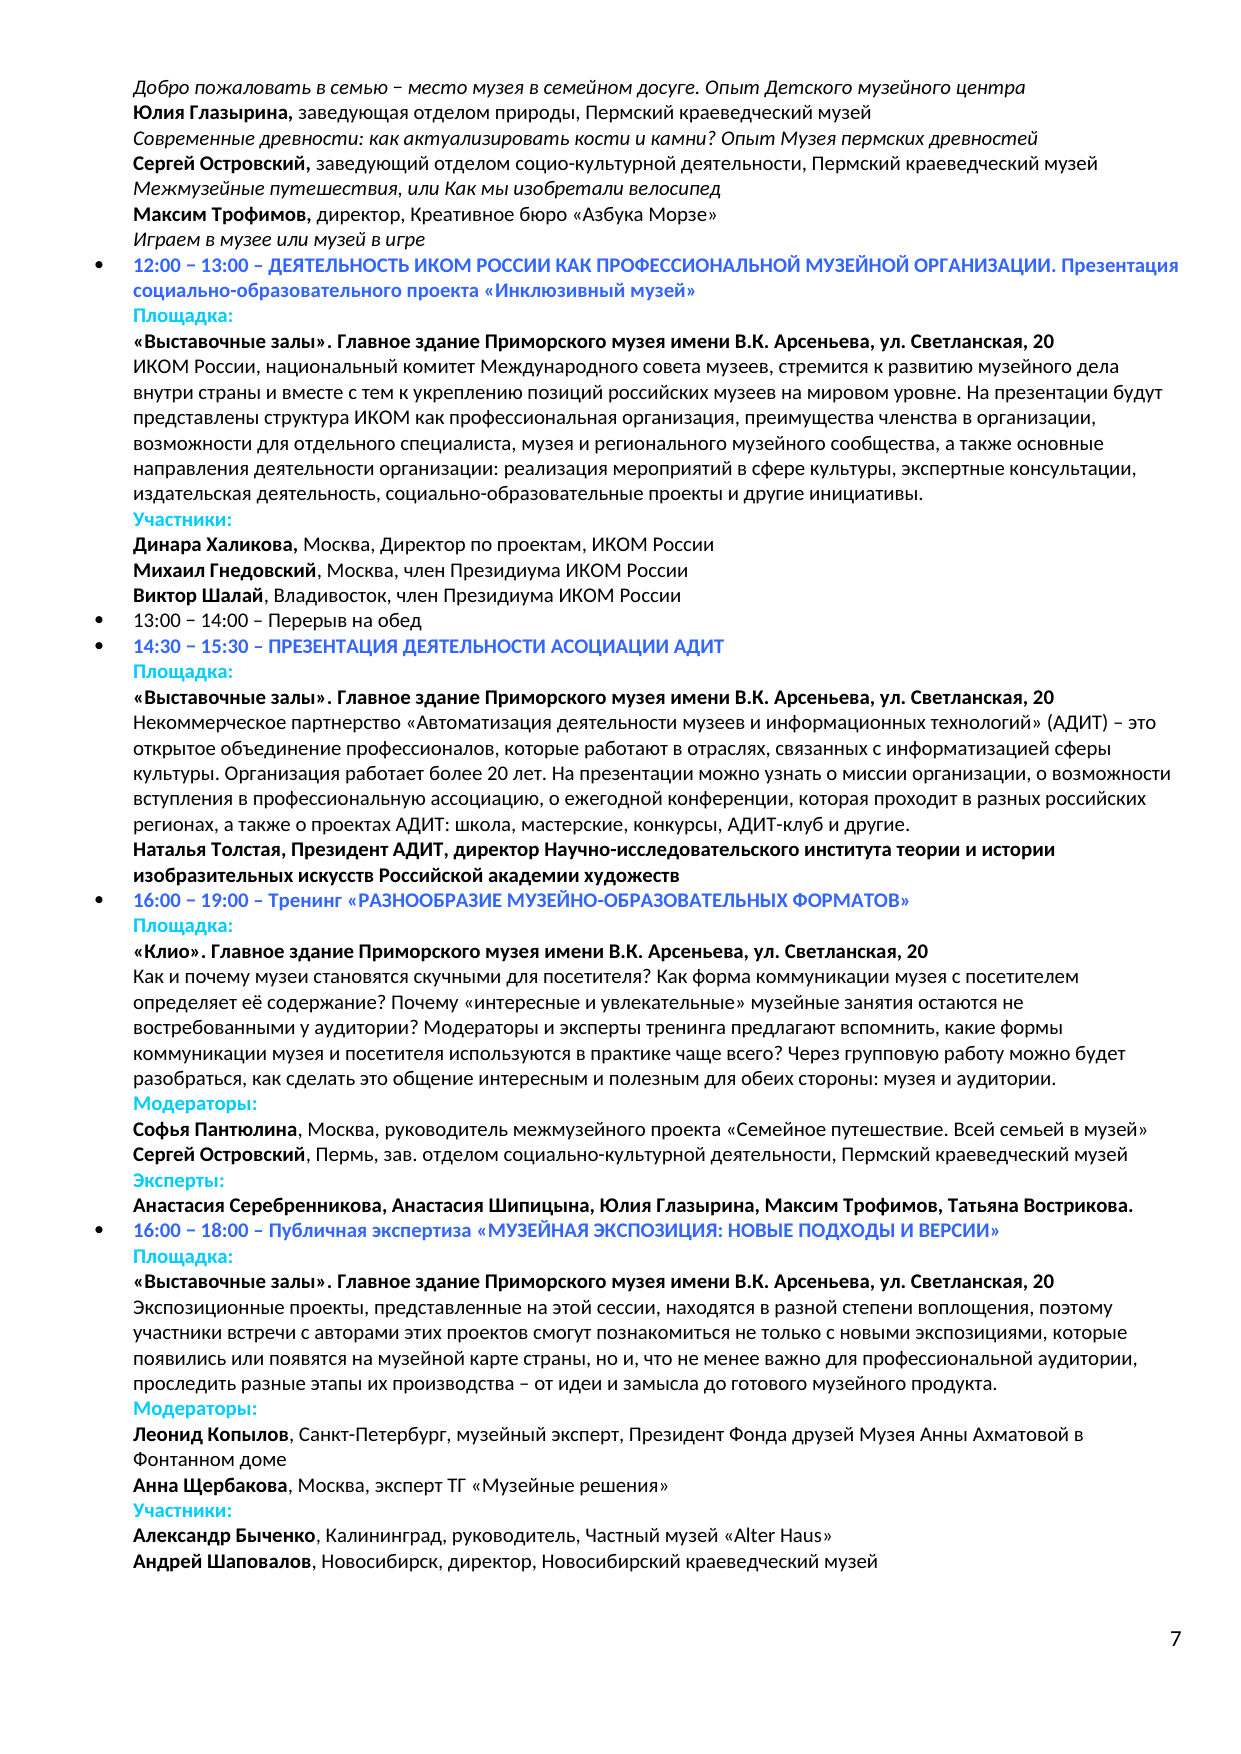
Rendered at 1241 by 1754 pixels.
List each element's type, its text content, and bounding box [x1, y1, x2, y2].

list 13:00 − 14:00 – Перерыв на обед [95, 608, 1181, 633]
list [95, 1218, 1181, 1573]
list 16:00 − 19:00 – Тренинг «РАЗНООБРАЗИЕ МУЗЕЙНО-ОБРАЗОВАТЕЛЬНЫХ ФОРМАТОВ» Площадка: «Клио». Главное здание Приморского музея имени В.К. Арсеньева, ул. Светланская, 20 Как и почему музеи становятся скучными для посетителя? Как форма коммуникации музея с посетителем определяет её содержание? Почему «интересные и увлекательные» музейные занятия остаются не востребованными у аудитории? Модераторы и эксперты тренинга предлагают вспомнить, какие формы коммуникации музея и посетителя используются в практике чаще всего? Через групповую работу можно будет разобраться, как сделать это общение интересным и полезным для обеих стороны: музея и аудитории. Модераторы: Софья Пантюлина, Москва, руководитель межмузейного проекта «Семейное путешествие. Всей семьей в музей» Сергей Островский, Пермь, зав. отделом социально-культурной деятельности, Пермский краеведческий музей Эксперты: Анастасия Серебренникова, Анастасия Шипицына, Юлия Глазырина, Максим Трофимов, Татьяна Вострикова. [95, 887, 1181, 1218]
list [95, 74, 1181, 252]
list 14:30 − 15:30 – ПРЕЗЕНТАЦИЯ ДЕЯТЕЛЬНОСТИ АСОЦИАЦИИ АДИТ Площадка: «Выставочные залы». Главное здание Приморского музея имени В.К. Арсеньева, ул. Светланская, 20 Некоммерческое партнерство «Автоматизация деятельности музеев и информационных технологий» (АДИТ) – это открытое объединение профессионалов, которые работают в отраслях, связанных с информатизацией сферы культуры. Организация работает более 20 лет. На презентации можно узнать о миссии организации, о возможности вступления в профессиональную ассоциацию, о ежегодной конференции, которая проходит в разных российских регионах, а также о проектах АДИТ: школа, мастерские, конкурсы, АДИТ-клуб и другие. Наталья Толстая, Президент АДИТ, директор Научно-исследовательского института теории и истории изобразительных искусств Российской академии художеств [95, 633, 1181, 887]
list 12:00 − 13:00 – ДЕЯТЕЛЬНОСТЬ ИКОМ РОССИИ КАК ПРОФЕССИОНАЛЬНОЙ МУЗЕЙНОЙ ОРГАНИЗАЦИИ. Презентация социально-образовательного проекта «Инклюзивный музей» Площадка: «Выставочные залы». Главное здание Приморского музея имени В.К. Арсеньева, ул. Светланская, 20 ИКОМ России, национальный комитет Международного совета музеев, стремится к развитию музейного дела внутри страны и вместе с тем к укреплению позиций российских музеев на мировом уровне. На презентации будут представлены структура ИКОМ как профессиональная организация, преимущества членства в организации, возможности для отдельного специалиста, музея и регионального музейного сообщества, а также основные направления деятельности организации: реализация мероприятий в сфере культуры, экспертные консультации, издательская деятельность, социально-образовательные проекты и другие инициативы. Участники: Динара Халикова, Москва, Директор по проектам, ИКОМ России Михаил Гнедовский, Москва, член Президиума ИКОМ России Виктор Шалай, Владивосток, член Президиума ИКОМ России [95, 252, 1181, 608]
